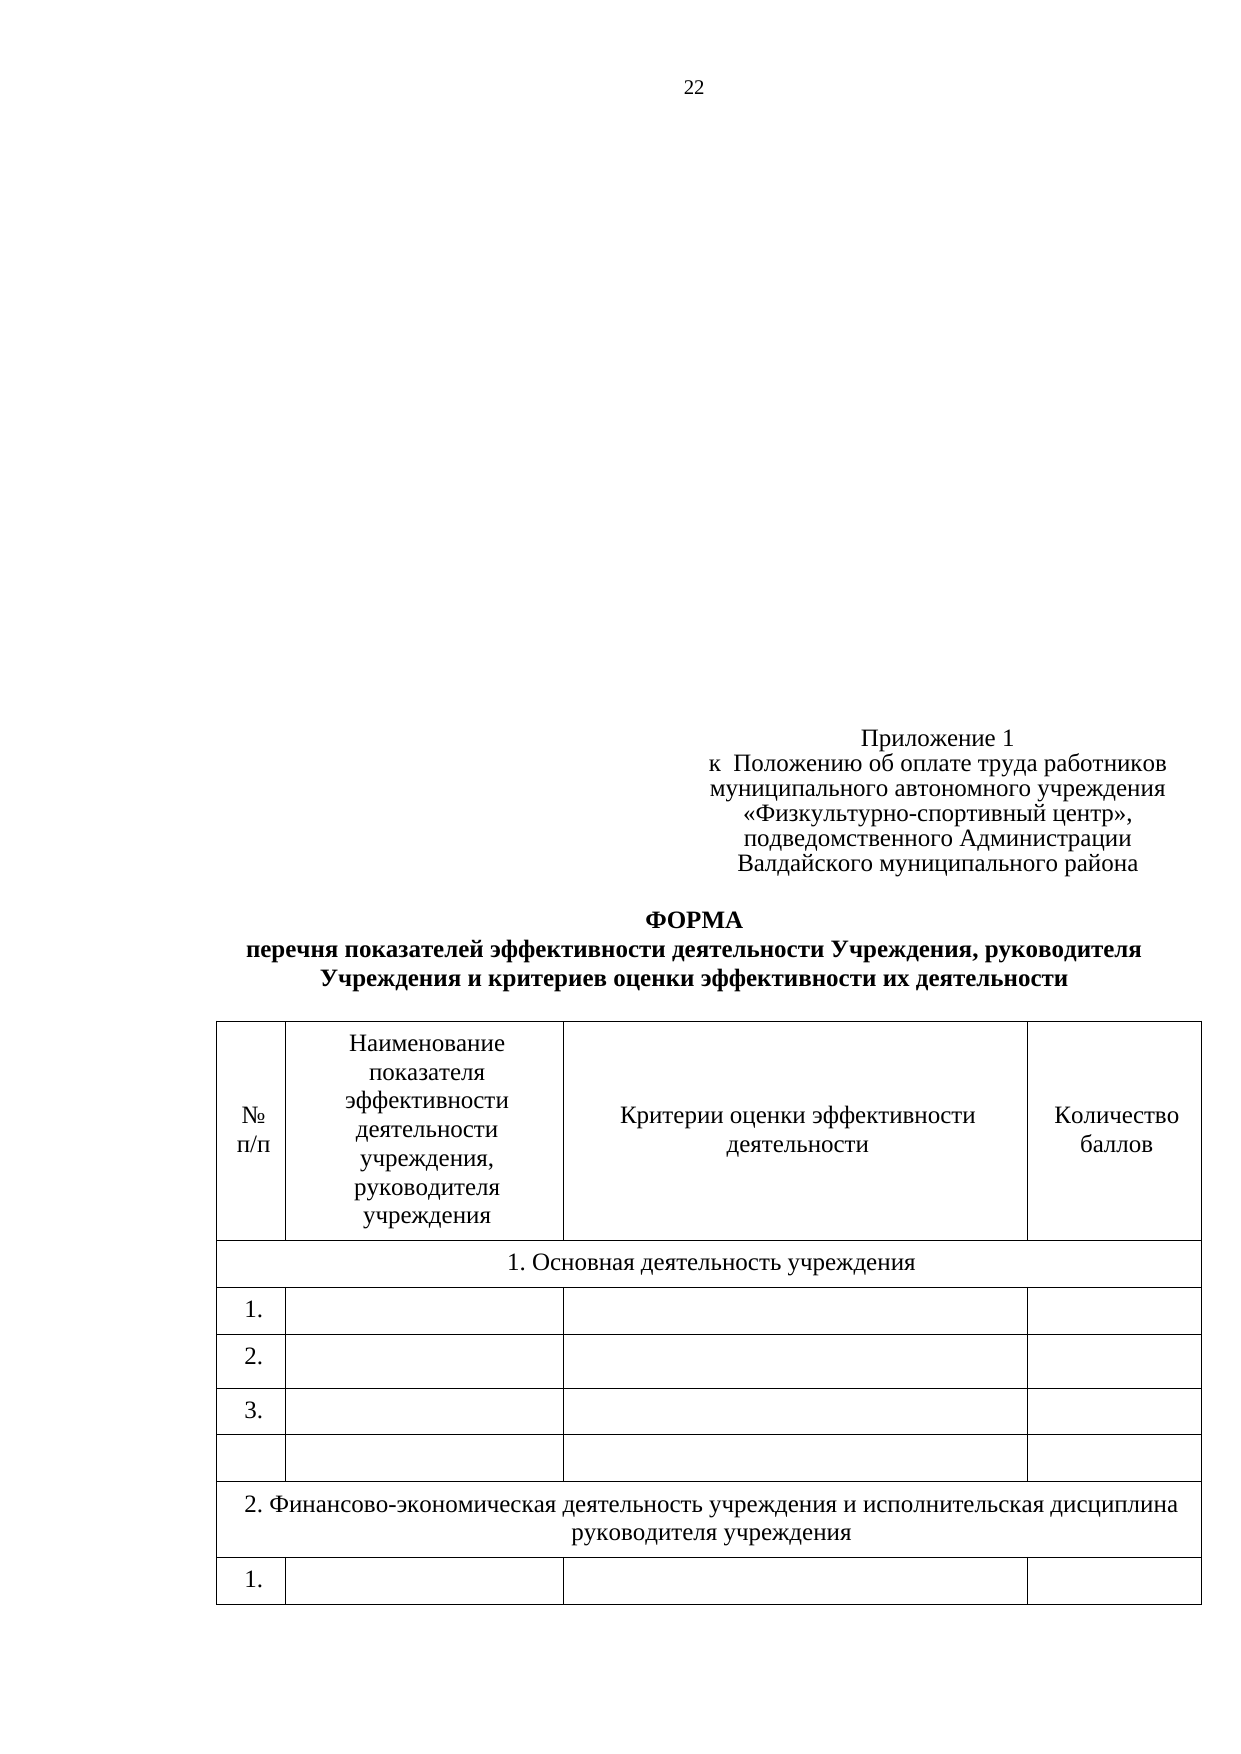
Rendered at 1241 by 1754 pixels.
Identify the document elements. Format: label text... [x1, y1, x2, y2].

table_header Количество баллов [1028, 1022, 1201, 1240]
text подведомственного Администрации [694, 827, 1181, 852]
text перечня показателей эффективности деятельности Учреждения, руководителя [207, 934, 1181, 963]
text Учреждения и критериев оценки эффективности их деятельности [207, 963, 1181, 992]
table_cell [564, 1558, 1027, 1604]
text к Положению об оплате труда работников [694, 752, 1181, 777]
table_cell [564, 1435, 1027, 1481]
text ФОРМА [207, 906, 1181, 934]
text Валдайского муниципального района [694, 852, 1181, 877]
table_cell [286, 1335, 563, 1387]
table_cell [286, 1288, 563, 1334]
table_header Критерии оценки эффективности деятельности [564, 1022, 1027, 1240]
table_cell 3. [217, 1389, 285, 1434]
table_cell [1028, 1335, 1201, 1387]
text муниципального автономного учреждения [694, 777, 1181, 802]
table_cell 1. [217, 1558, 285, 1604]
table_cell [1028, 1435, 1201, 1481]
table_cell 1. Основная деятельность учреждения [217, 1241, 1201, 1287]
table_cell [564, 1335, 1027, 1387]
table_cell [1028, 1288, 1201, 1334]
table_cell [564, 1288, 1027, 1334]
table_cell [286, 1435, 563, 1481]
table_cell 2. [217, 1335, 285, 1387]
table_cell [1028, 1389, 1201, 1434]
table_cell [217, 1435, 285, 1481]
table_cell 1. [217, 1288, 285, 1334]
table_cell [286, 1558, 563, 1604]
table_cell [1028, 1558, 1201, 1604]
table_header № п/п [217, 1022, 285, 1240]
table_header Наименование показателя эффективности деятельности учреждения, руководителя учреждения [286, 1022, 563, 1240]
table_cell 2. Финансово-экономическая деятельность учреждения и исполнительская дисциплина руководителя учреждения [217, 1482, 1201, 1557]
table_cell [564, 1389, 1027, 1434]
text Приложение 1 [694, 727, 1181, 752]
text «Физкультурно-спортивный центр», [694, 802, 1181, 827]
table_cell [286, 1389, 563, 1434]
